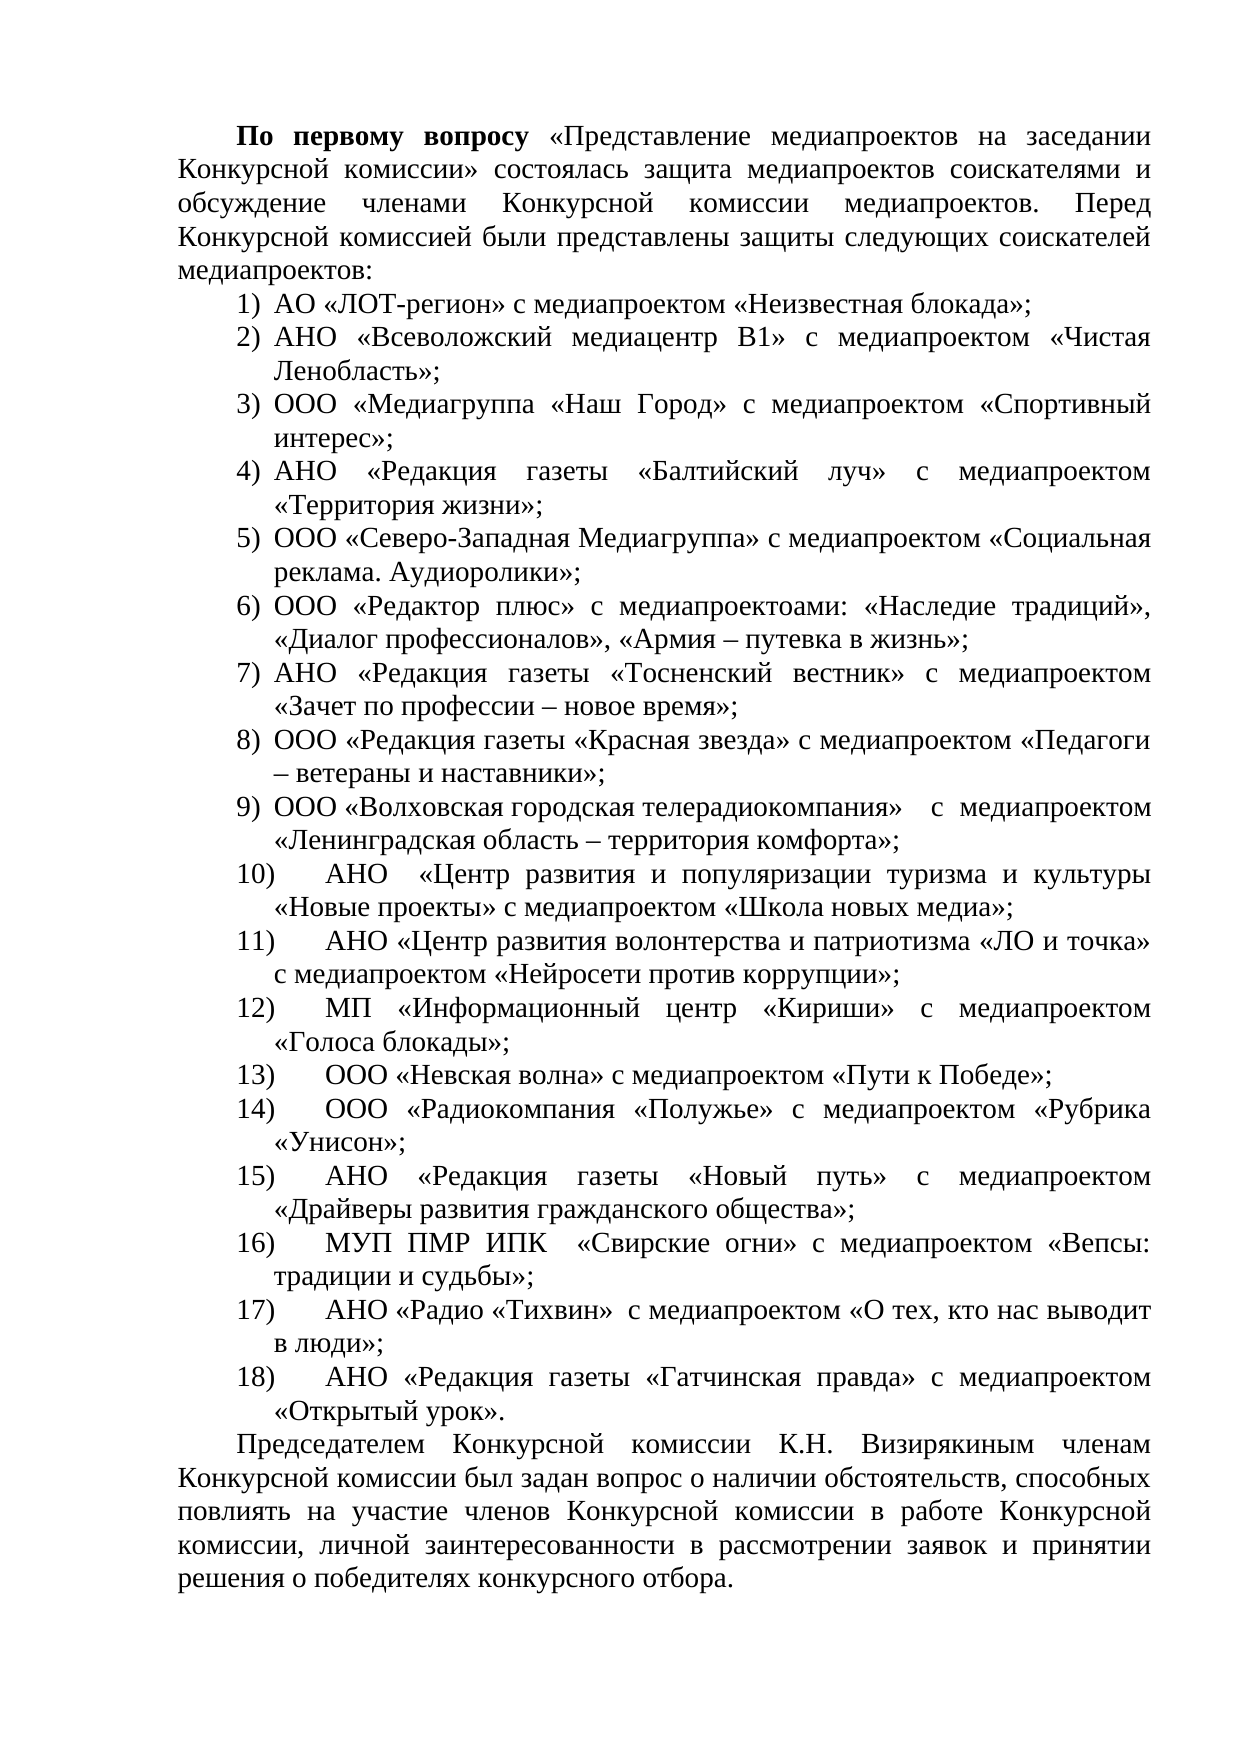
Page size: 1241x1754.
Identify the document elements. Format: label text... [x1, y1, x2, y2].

list МП «Информационный центр «Кириши» с медиапроектом «Голоса блокады»; [236, 990, 1152, 1057]
list ООО «Радиокомпания «Полужье» с медиапроектом «Рубрика «Унисон»; [236, 1091, 1152, 1158]
list АО «ЛОТ-регион» с медиапроектом «Неизвестная блокада»; [236, 286, 1152, 319]
list МУП ПМР ИПК «Свирские огни» с медиапроектом «Вепсы: традиции и судьбы»; [236, 1225, 1152, 1292]
list АНО «Редакция газеты «Тосненский вестник» с медиапроектом «Зачет по профессии – новое время»; [236, 655, 1152, 722]
text Председателем Конкурсной комиссии К.Н. Визирякиным членам Конкурсной комиссии был задан вопрос о наличии обстоятельств, способных повлиять на участие членов Конкурсной комиссии в работе Конкурсной комиссии, личной заинтересованности в рассмотрении заявок и принятии решения о победителях конкурсного отбора. [177, 1426, 1152, 1594]
list ООО «Редакция газеты «Красная звезда» с медиапроектом «Педагоги – ветераны и наставники»; [236, 722, 1152, 789]
text По первому вопросу «Представление медиапроектов на заседании Конкурсной комиссии» состоялась защита медиапроектов соискателями и обсуждение членами Конкурсной комиссии медиапроектов. Перед Конкурсной комиссией были представлены защиты следующих соискателей медиапроектов: [177, 118, 1152, 286]
list ООО «Редактор плюс» с медиапроектоами: «Наследие традиций», «Диалог профессионалов», «Армия – путевка в жизнь»; [236, 588, 1152, 655]
list ООО «Невская волна» с медиапроектом «Пути к Победе»; [236, 1057, 1152, 1091]
list АНО «Редакция газеты «Балтийский луч» с медиапроектом «Территория жизни»; [236, 453, 1152, 521]
list АНО «Редакция газеты «Гатчинская правда» с медиапроектом «Открытый урок». [236, 1359, 1152, 1426]
list АНО «Радио «Тихвин» с медиапроектом «О тех, кто нас выводит в люди»; [236, 1292, 1152, 1359]
list ООО «Северо-Западная Медиагруппа» с медиапроектом «Социальная реклама. Аудиоролики»; [236, 521, 1152, 588]
list АНО «Всеволожский медиацентр В1» с медиапроектом «Чистая Ленобласть»; [236, 319, 1152, 386]
list АНО «Центр развития волонтерства и патриотизма «ЛО и точка» с медиапроектом «Нейросети против коррупции»; [236, 923, 1152, 990]
list ООО «Медиагруппа «Наш Город» с медиапроектом «Спортивный интерес»; [236, 386, 1152, 453]
list АНО «Редакция газеты «Новый путь» с медиапроектом «Драйверы развития гражданского общества»; [236, 1158, 1152, 1225]
list АНО «Центр развития и популяризации туризма и культуры «Новые проекты» с медиапроектом «Школа новых медиа»; [236, 856, 1152, 923]
list ООО «Волховская городская телерадиокомпания» с медиапроектом «Ленинградская область – территория комфорта»; [236, 789, 1152, 856]
